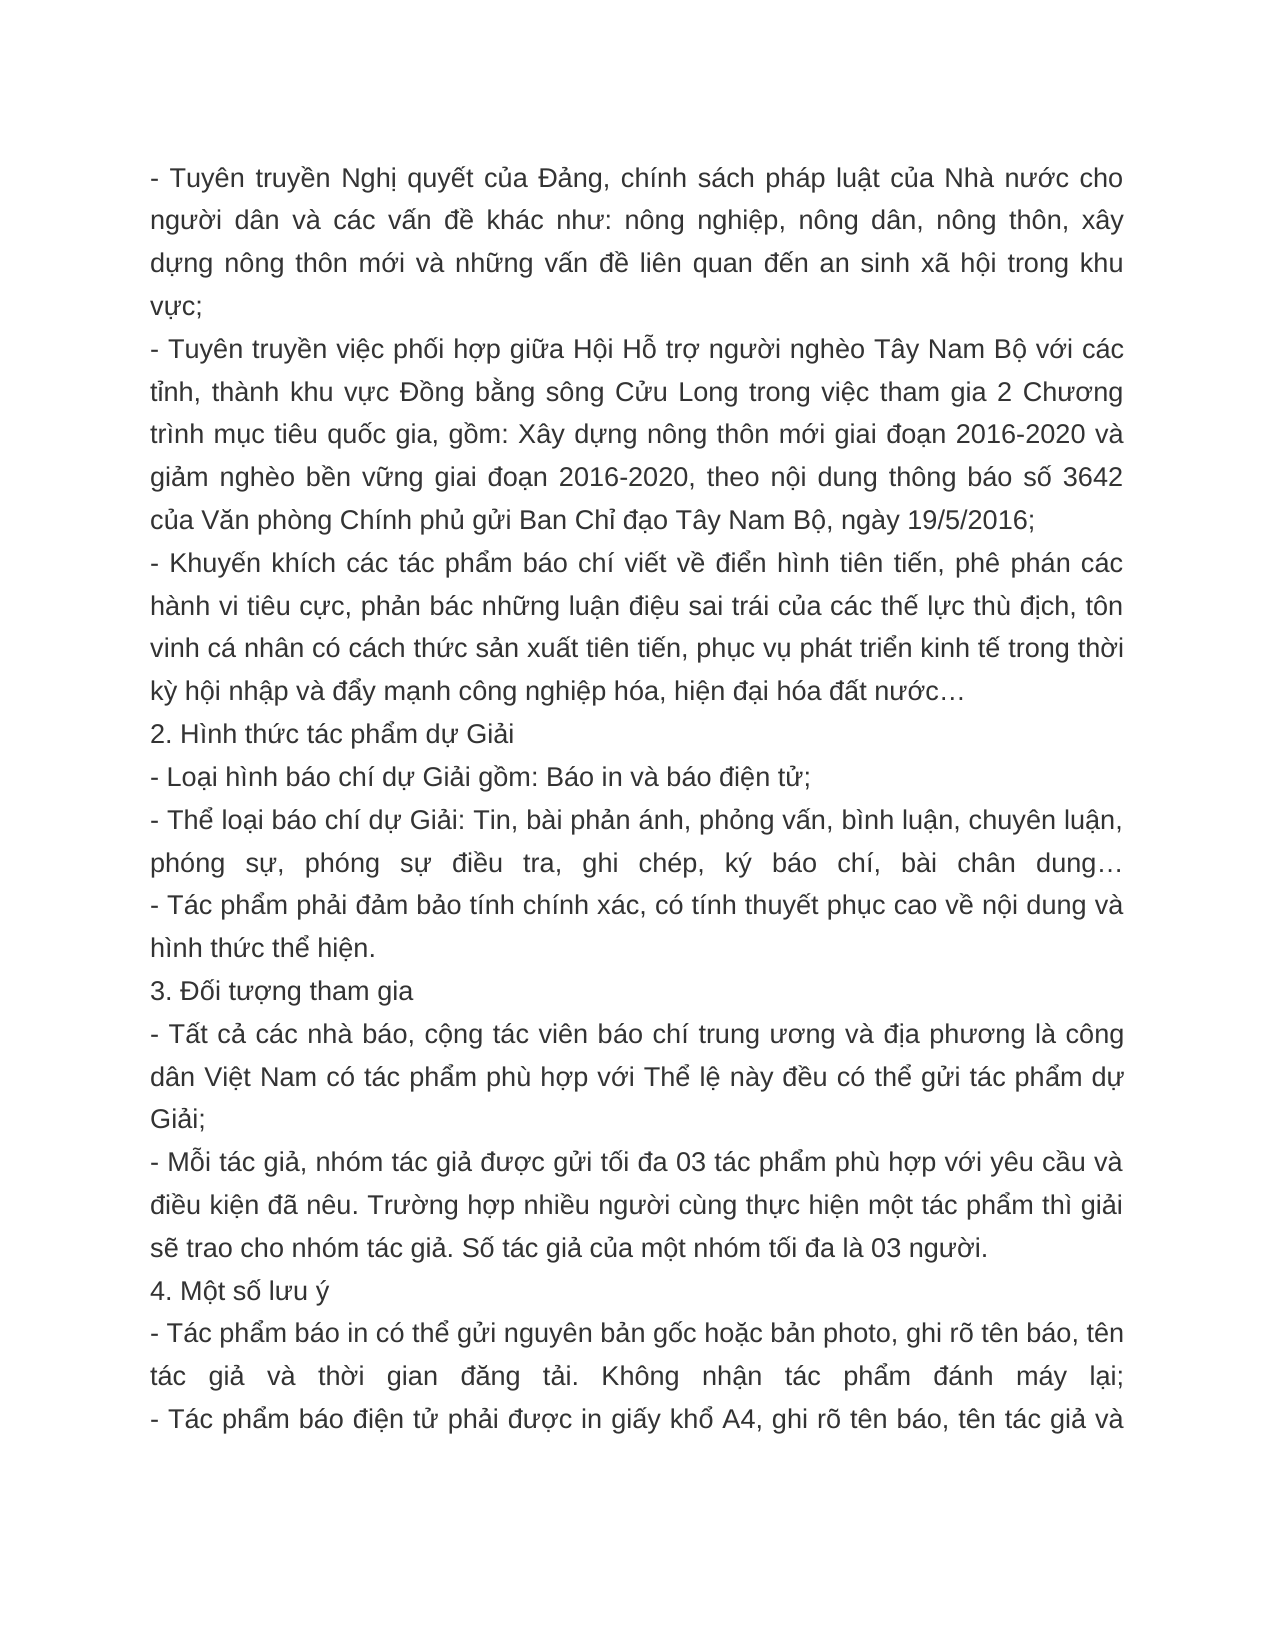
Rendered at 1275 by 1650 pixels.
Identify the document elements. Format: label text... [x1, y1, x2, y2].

text - Khuyến khích các tác phẩm báo chí viết về điển hình tiên tiến, phê phán các hành vi tiêu cực, phản bác những luận điệu sai trái của các thế lực thù địch, tôn vinh cá nhân có cách thức sản xuất tiên tiến, phục vụ phát triển kinh tế trong thời kỳ hội nhập và đẩy mạnh công nghiệp hóa, hiện đại hóa đất nước… [150, 535, 1125, 707]
text 4. Một số lưu ý [150, 1263, 1125, 1306]
text - Tuyên truyền Nghị quyết của Đảng, chính sách pháp luật của Nhà nước cho người dân và các vấn đề khác như: nông nghiệp, nông dân, nông thôn, xây dựng nông thôn mới và những vấn đề liên quan đến an sinh xã hội trong khu vực; - Tuyên truyền việc phối hợp giữa Hội Hỗ trợ người nghèo Tây Nam Bộ với các tỉnh, thành khu vực Đồng bằng sông Cửu Long trong việc tham gia 2 Chương trình mục tiêu quốc gia, gồm: Xây dựng nông thôn mới giai đoạn 2016-2020 và giảm nghèo bền vững giai đoạn 2016-2020, theo nội dung thông báo số 3642 của Văn phòng Chính phủ gửi Ban Chỉ đạo Tây Nam Bộ, ngày 19/5/2016; [150, 150, 1125, 535]
text 3. Đối tượng tham gia [150, 963, 1125, 1006]
text - Tất cả các nhà báo, cộng tác viên báo chí trung ương và địa phương là công dân Việt Nam có tác phẩm phù hợp với Thể lệ này đều có thể gửi tác phẩm dự Giải; - Mỗi tác giả, nhóm tác giả được gửi tối đa 03 tác phẩm phù hợp với yêu cầu và điều kiện đã nêu. Trường hợp nhiều người cùng thực hiện một tác phẩm thì giải sẽ trao cho nhóm tác giả. Số tác giả của một nhóm tối đa là 03 người. [150, 1006, 1125, 1263]
text - Loại hình báo chí dự Giải gồm: Báo in và báo điện tử; [150, 749, 1125, 792]
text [150, 1306, 1125, 1434]
text - Thể loại báo chí dự Giải: Tin, bài phản ánh, phỏng vấn, bình luận, chuyên luận, phóng sự, phóng sự điều tra, ghi chép, ký báo chí, bài chân dung… - Tác phẩm phải đảm bảo tính chính xác, có tính thuyết phục cao về nội dung và hình thức thể hiện. [150, 792, 1125, 963]
text 2. Hình thức tác phẩm dự Giải [150, 707, 1125, 749]
